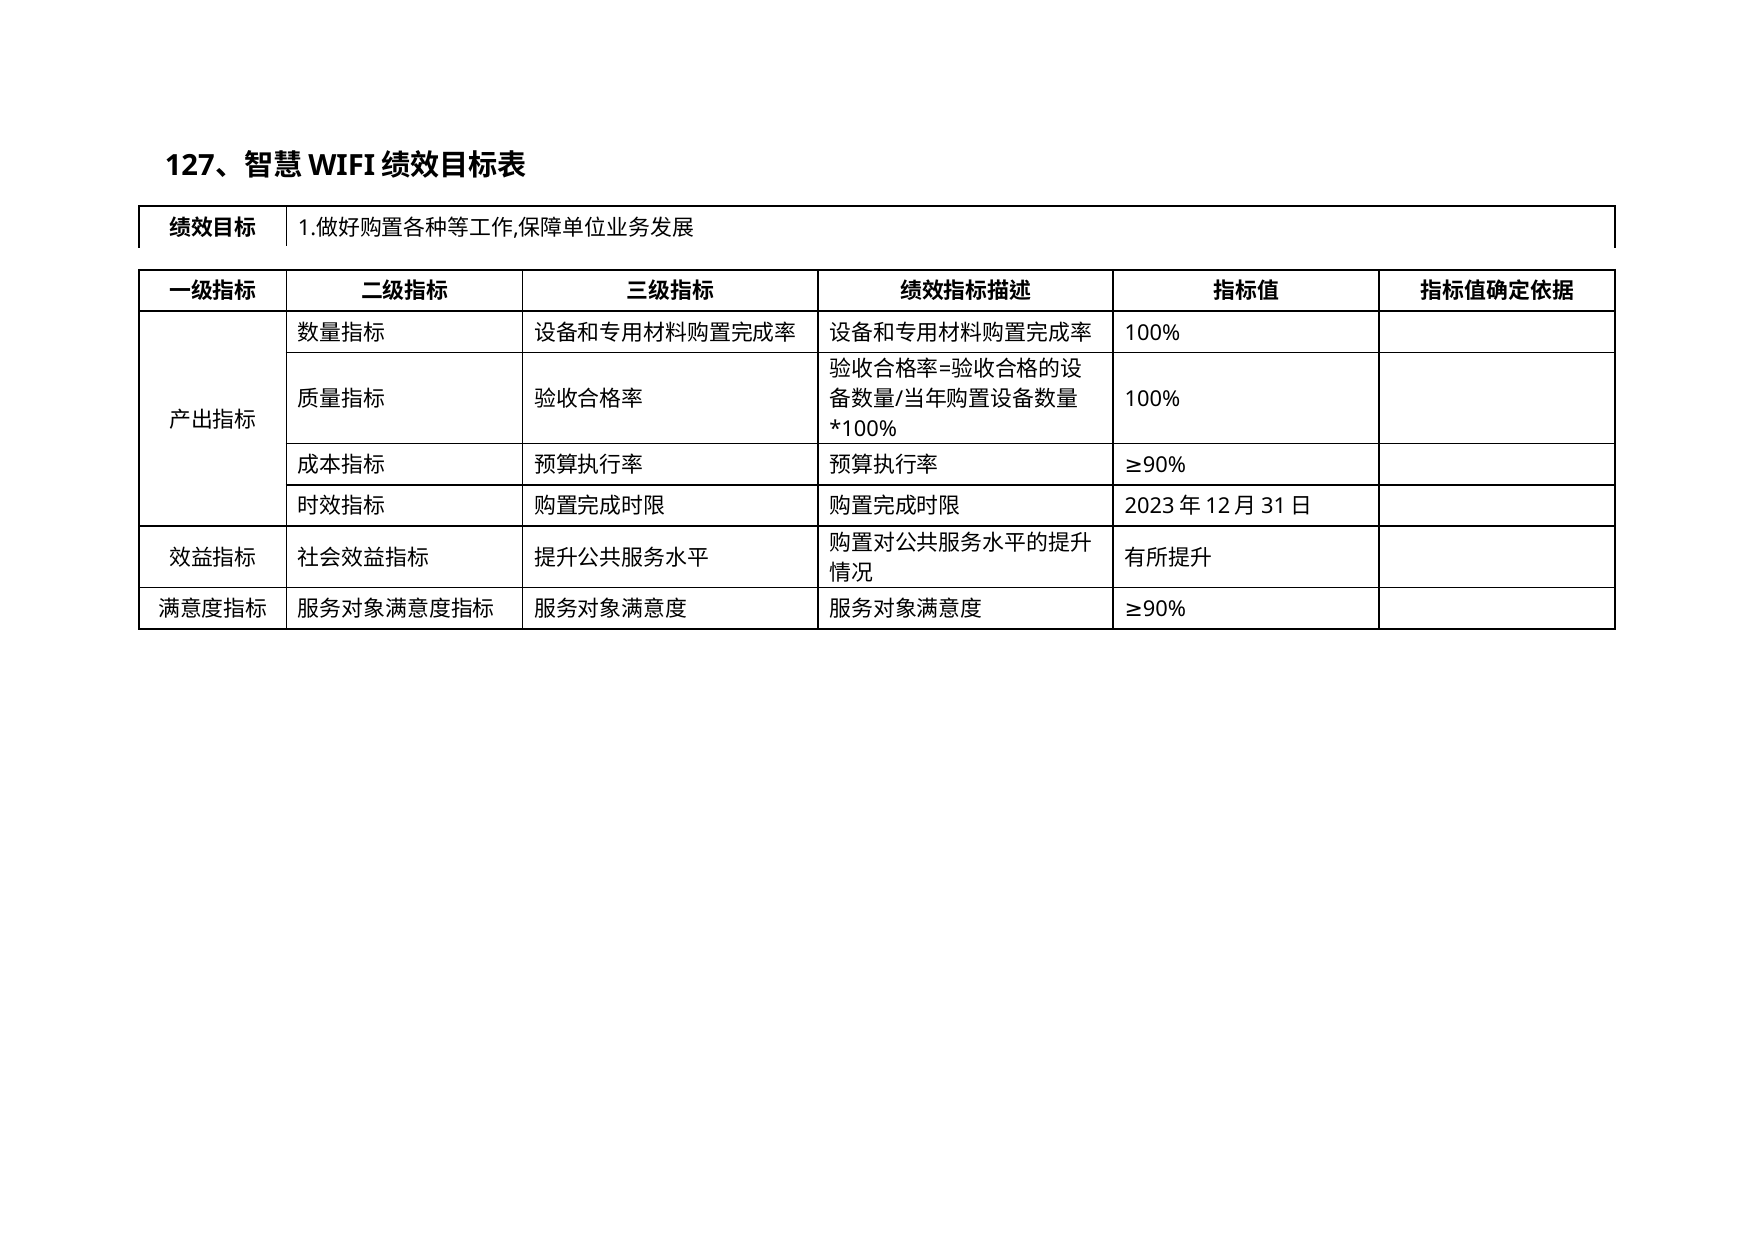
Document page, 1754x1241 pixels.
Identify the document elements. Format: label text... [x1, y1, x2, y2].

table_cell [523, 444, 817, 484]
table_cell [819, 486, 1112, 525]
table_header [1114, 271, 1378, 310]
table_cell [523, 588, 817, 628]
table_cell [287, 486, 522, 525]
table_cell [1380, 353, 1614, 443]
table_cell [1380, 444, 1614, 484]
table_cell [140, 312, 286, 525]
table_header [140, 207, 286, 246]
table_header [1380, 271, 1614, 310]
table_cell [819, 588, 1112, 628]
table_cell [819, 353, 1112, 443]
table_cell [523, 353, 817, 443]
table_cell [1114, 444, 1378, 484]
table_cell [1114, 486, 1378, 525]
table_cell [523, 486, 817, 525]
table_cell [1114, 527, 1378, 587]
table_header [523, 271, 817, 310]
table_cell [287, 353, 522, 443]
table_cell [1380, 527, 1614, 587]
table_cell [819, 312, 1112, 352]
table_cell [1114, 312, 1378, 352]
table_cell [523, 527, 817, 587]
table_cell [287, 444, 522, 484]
text 127、智慧WIFI绩效目标表 [106, 142, 1648, 184]
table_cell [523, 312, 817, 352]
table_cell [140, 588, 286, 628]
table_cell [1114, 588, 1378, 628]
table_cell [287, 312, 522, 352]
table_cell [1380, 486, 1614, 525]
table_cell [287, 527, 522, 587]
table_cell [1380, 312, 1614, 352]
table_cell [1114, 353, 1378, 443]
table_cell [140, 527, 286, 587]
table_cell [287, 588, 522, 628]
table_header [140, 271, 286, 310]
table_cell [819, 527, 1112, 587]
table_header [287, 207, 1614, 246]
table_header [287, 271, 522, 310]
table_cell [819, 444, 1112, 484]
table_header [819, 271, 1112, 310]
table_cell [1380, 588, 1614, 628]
